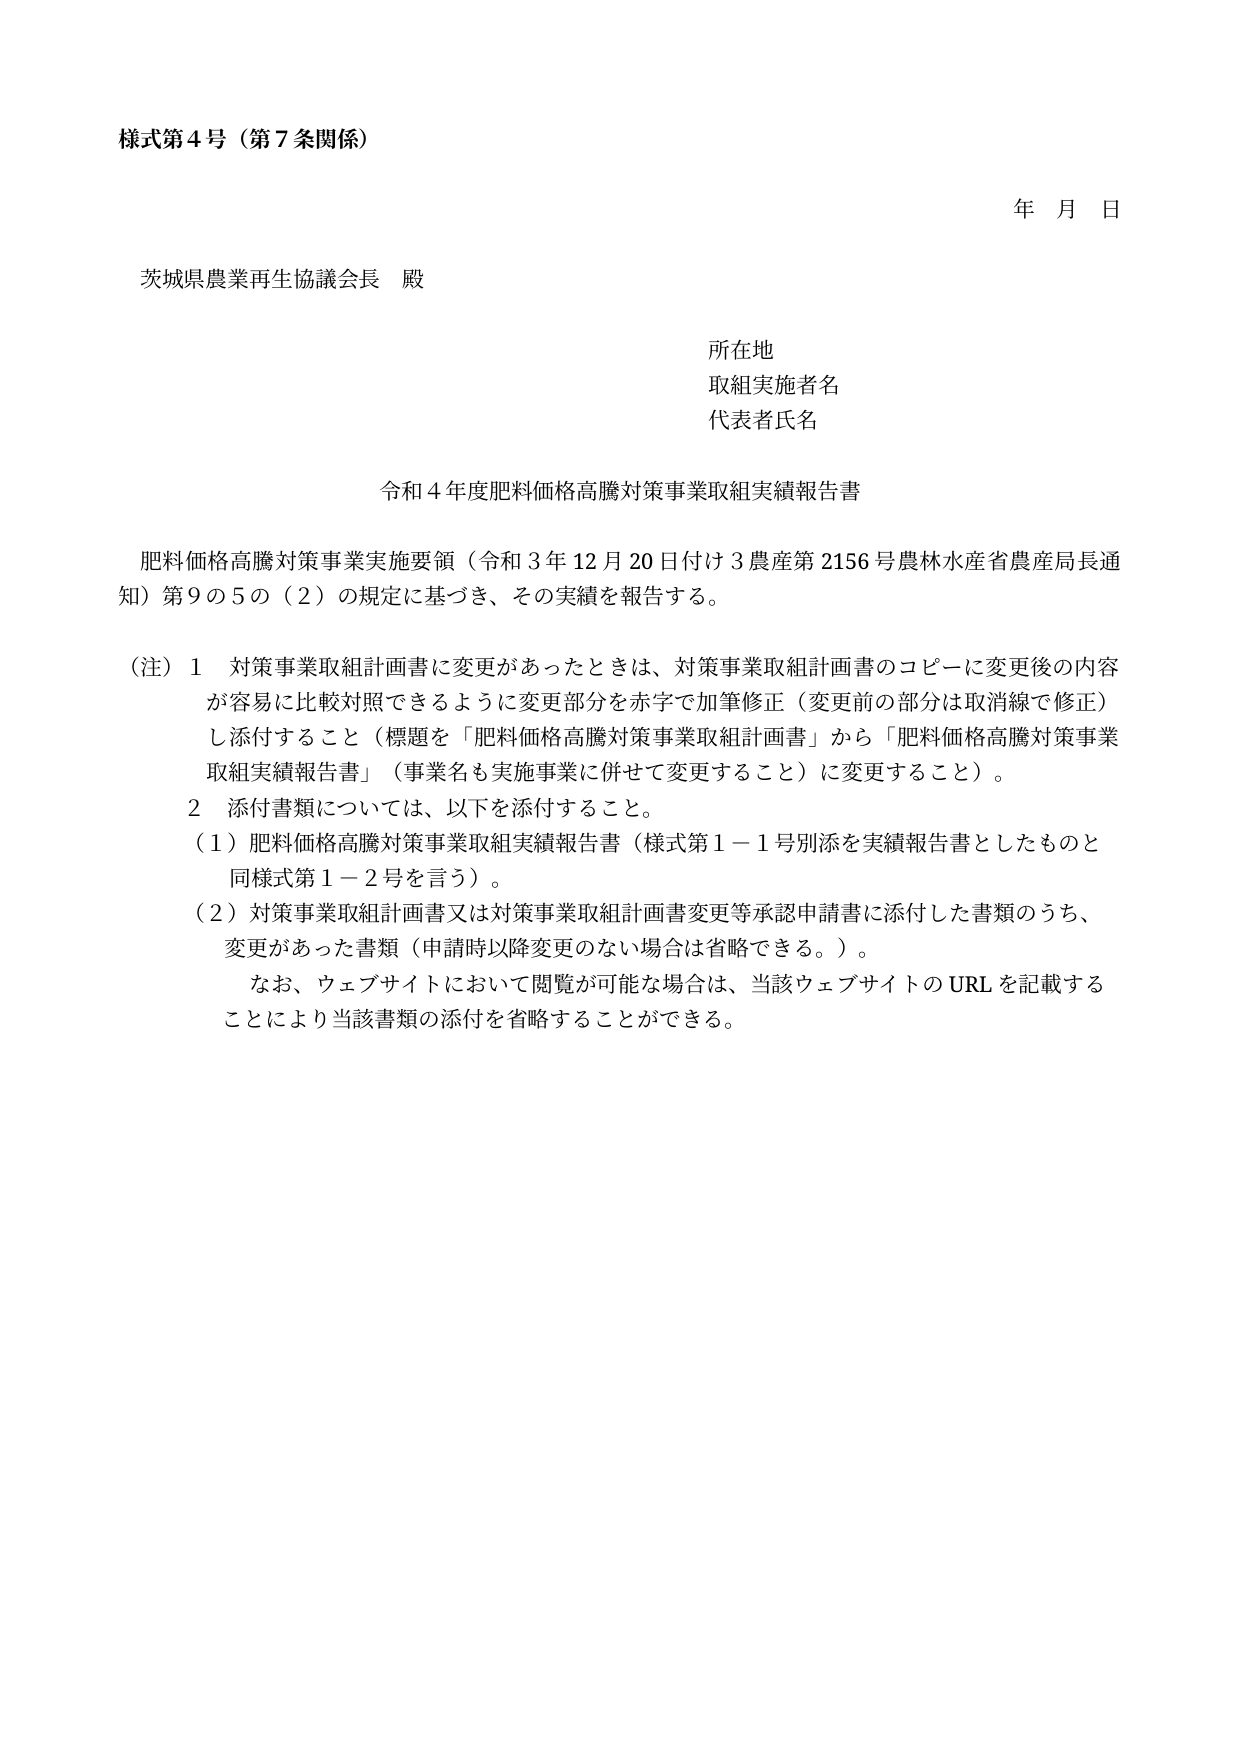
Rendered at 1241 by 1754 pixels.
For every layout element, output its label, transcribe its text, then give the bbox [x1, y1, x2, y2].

text なお、ウェブサイトにおいて閲覧が可能な場合は、当該ウェブサイトのURLを記載することにより当該書類の添付を省略することができる。 [221, 965, 1122, 1035]
text 肥料価格高騰対策事業実施要領（令和３年12月20日付け３農産第2156号農林水産省農産局長通知）第９の５の（２）の規定に基づき、その実績を報告する。 [118, 542, 1122, 613]
text 様式第４号（第７条関係） [118, 120, 1122, 155]
text 代表者氏名 [118, 402, 1122, 437]
text 年 月 日 [118, 190, 1122, 226]
text 取組実施者名 [118, 366, 1122, 402]
text （２）対策事業取組計画書又は対策事業取組計画書変更等承認申請書に添付した書類のうち、変更があった書類（申請時以降変更のない場合は省略できる。）。 [184, 894, 1122, 965]
text 所在地 [118, 331, 1122, 366]
text 令和４年度肥料価格高騰対策事業取組実績報告書 [118, 472, 1122, 507]
text 茨城県農業再生協議会長 殿 [118, 261, 1122, 296]
text ２ 添付書類については、以下を添付すること。 [184, 789, 1122, 824]
text （注）１ 対策事業取組計画書に変更があったときは、対策事業取組計画書のコピーに変更後の内容が容易に比較対照できるように変更部分を赤字で加筆修正（変更前の部分は取消線で修正）し添付すること（標題を「肥料価格高騰対策事業取組計画書」から「肥料価格高騰対策事業取組実績報告書」（事業名も実施事業に併せて変更すること）に変更すること）。 [118, 648, 1122, 789]
text （１）肥料価格高騰対策事業取組実績報告書（様式第１－１号別添を実績報告書としたものと同様式第１－２号を言う）。 [184, 824, 1122, 894]
